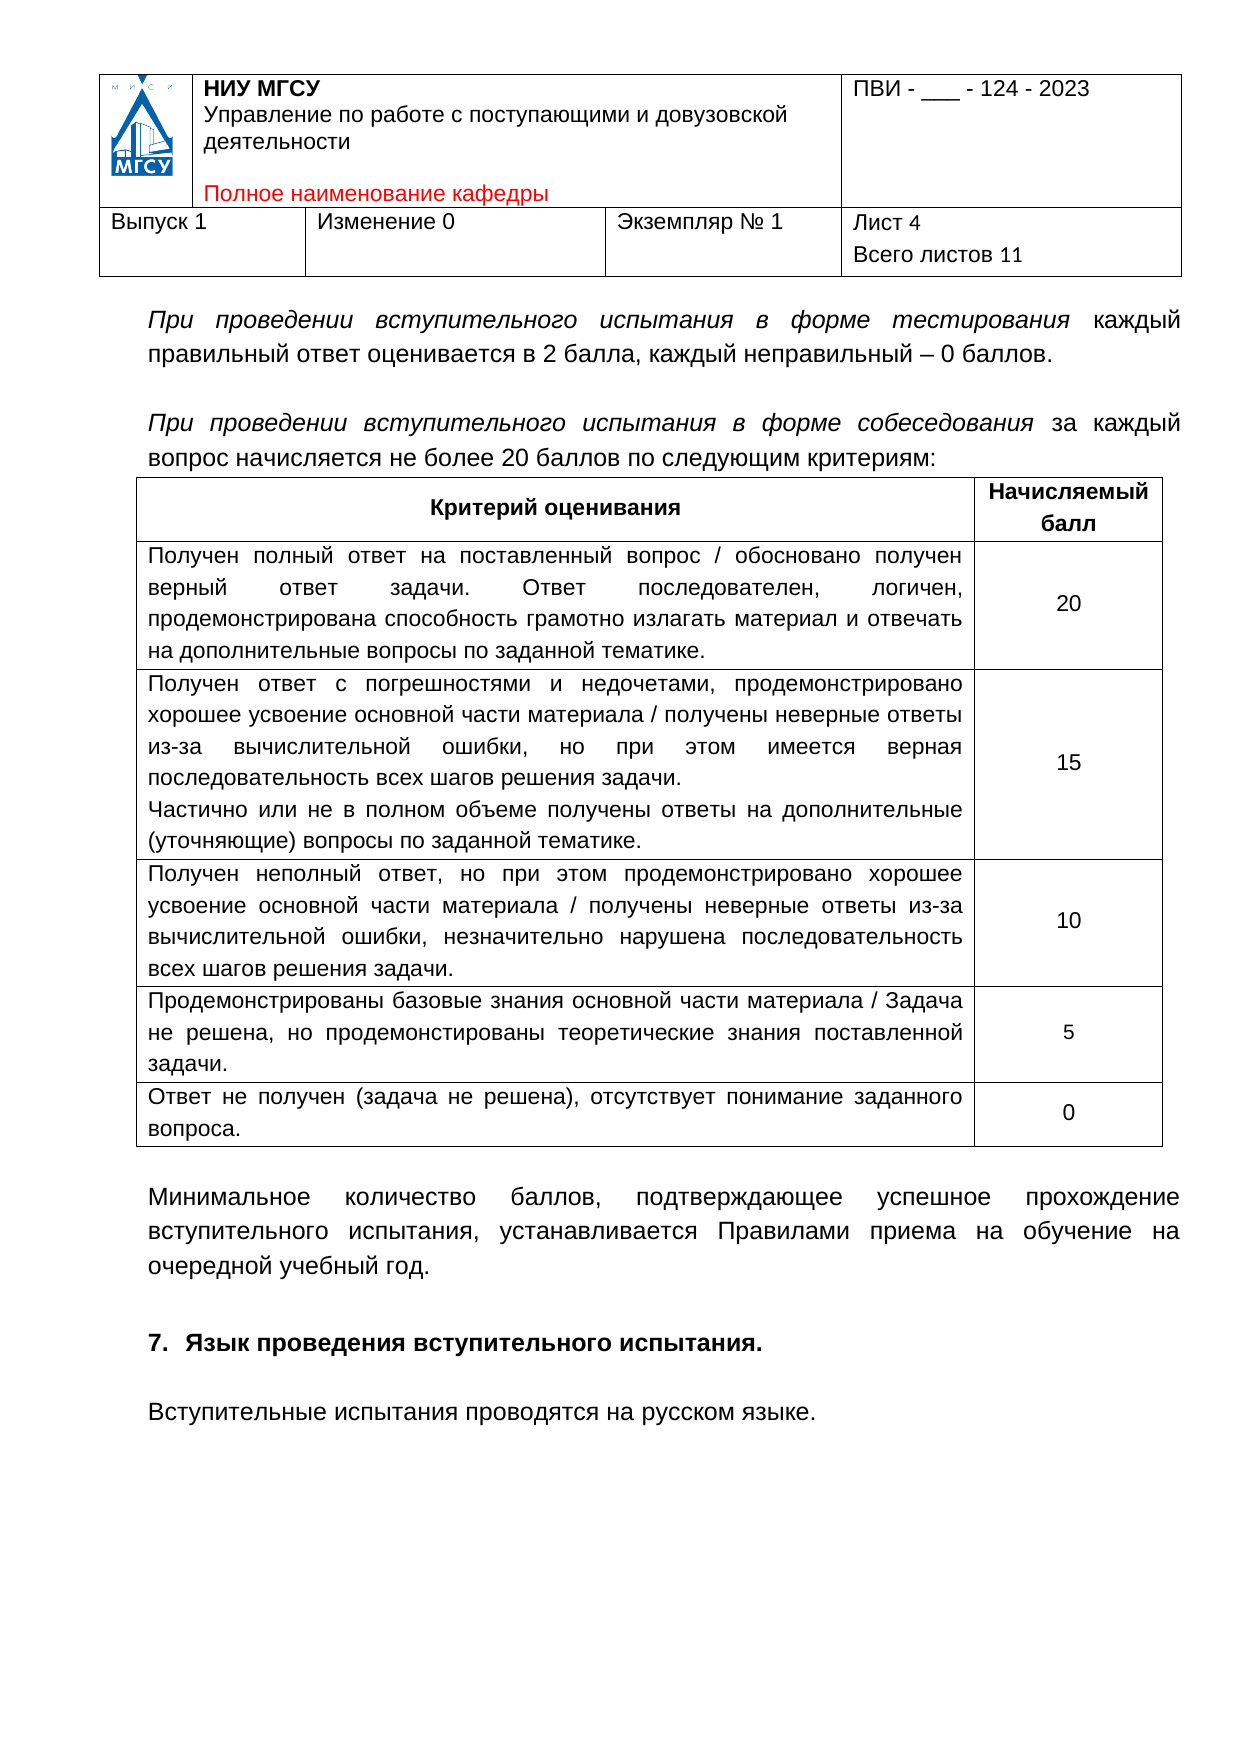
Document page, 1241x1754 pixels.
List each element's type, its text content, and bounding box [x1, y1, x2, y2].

picture [111, 75, 173, 176]
table_cell Получен неполный ответ, но при этом продемонстрировано хорошее усвоение основной части материала / получены неверные ответы из-за вычислительной ошибки, незначительно нарушена последовательность всех шагов решения задачи. [137, 860, 974, 986]
table_cell 10 [975, 860, 1162, 986]
table_cell Получен полный ответ на поставленный вопрос / обосновано получен верный ответ задачи. Ответ последователен, логичен, продемонстрирована способность грамотно излагать материал и отвечать на дополнительные вопросы по заданной тематике. [137, 542, 974, 668]
table_cell 0 [975, 1083, 1162, 1146]
table_header Критерий оценивания [137, 478, 974, 541]
table_cell 5 [975, 987, 1162, 1082]
text Вступительные испытания проводятся на русском языке. [118, 1397, 1181, 1426]
table_cell Ответ не получен (задача не решена), отсутствует понимание заданного вопроса. [137, 1083, 974, 1146]
list При проведении вступительного испытания в форме собеседования за каждый вопрос начисляется не более 20 баллов по следующим критериям: [148, 408, 1181, 471]
table_cell Получен ответ с погрешностями и недочетами, продемонстрировано хорошее усвоение основной части материала / получены неверные ответы из-за вычислительной ошибки, но при этом имеется верная последовательность всех шагов решения задачи. Частично или не в полном объеме получены ответы на дополнительные (уточняющие) вопросы по заданной тематике. [137, 670, 974, 859]
list Минимальное количество баллов, подтверждающее успешное прохождение вступительного испытания, устанавливается Правилами приема на обучение на очередной учебный год. [148, 1182, 1181, 1279]
table_header Начисляемый балл [975, 478, 1162, 541]
table_cell 20 [975, 542, 1162, 668]
list Язык проведения вступительного испытания. [148, 1328, 1181, 1357]
list При проведении вступительного испытания в форме тестирования каждый правильный ответ оценивается в 2 балла, каждый неправильный – 0 баллов. [148, 305, 1181, 368]
table_cell 15 [975, 670, 1162, 859]
table_cell Продемонстрированы базовые знания основной части материала / Задача не решена, но продемонстированы теоретические знания поставленной задачи. [137, 987, 974, 1082]
